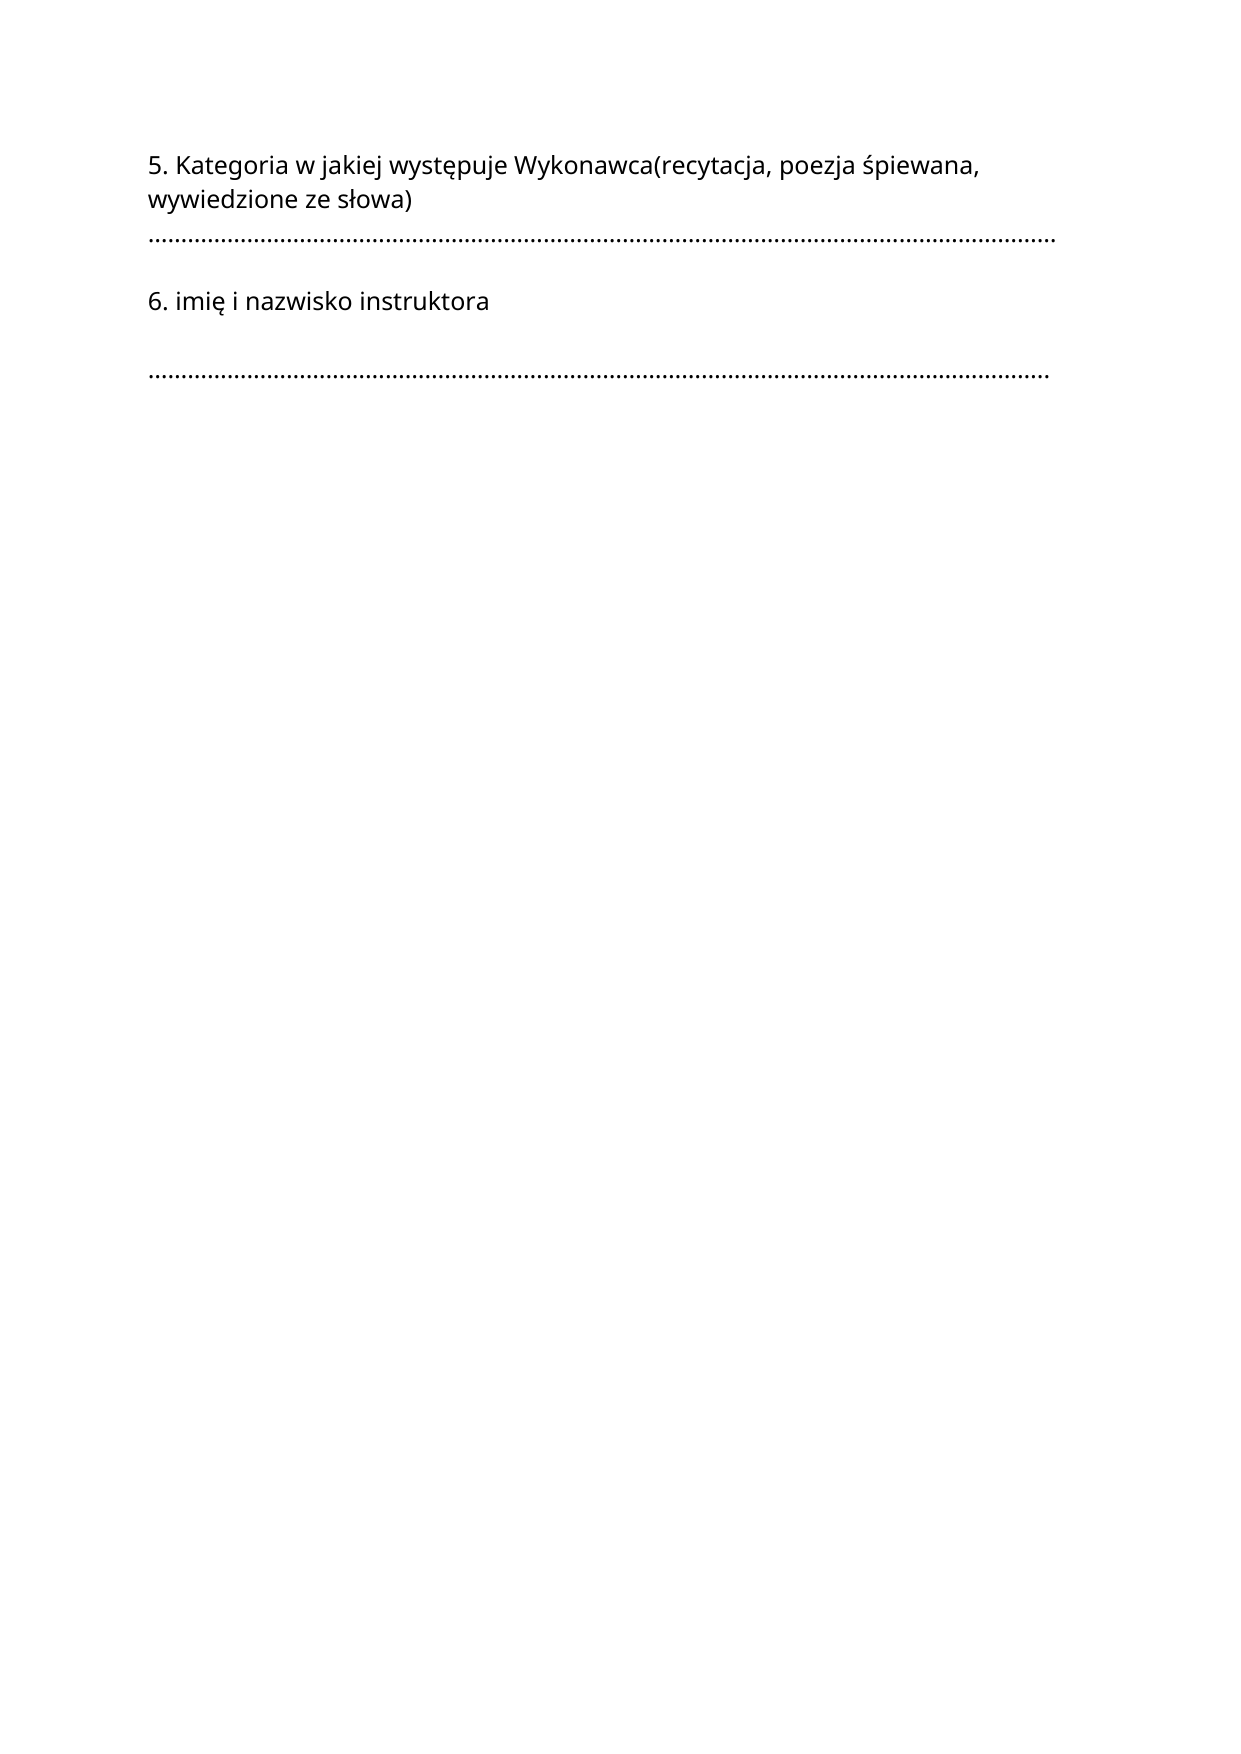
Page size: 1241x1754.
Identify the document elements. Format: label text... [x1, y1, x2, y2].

text ……………………………………………………………………………………………………………………….. [148, 352, 1093, 386]
text 5. Kategoria w jakiej występuje Wykonawca(recytacja, poezja śpiewana, wywiedzione ze słowa) [148, 148, 1093, 216]
text ………………………………………………………………………………………………………………………… [148, 216, 1093, 250]
text 6. imię i nazwisko instruktora [148, 284, 1093, 318]
